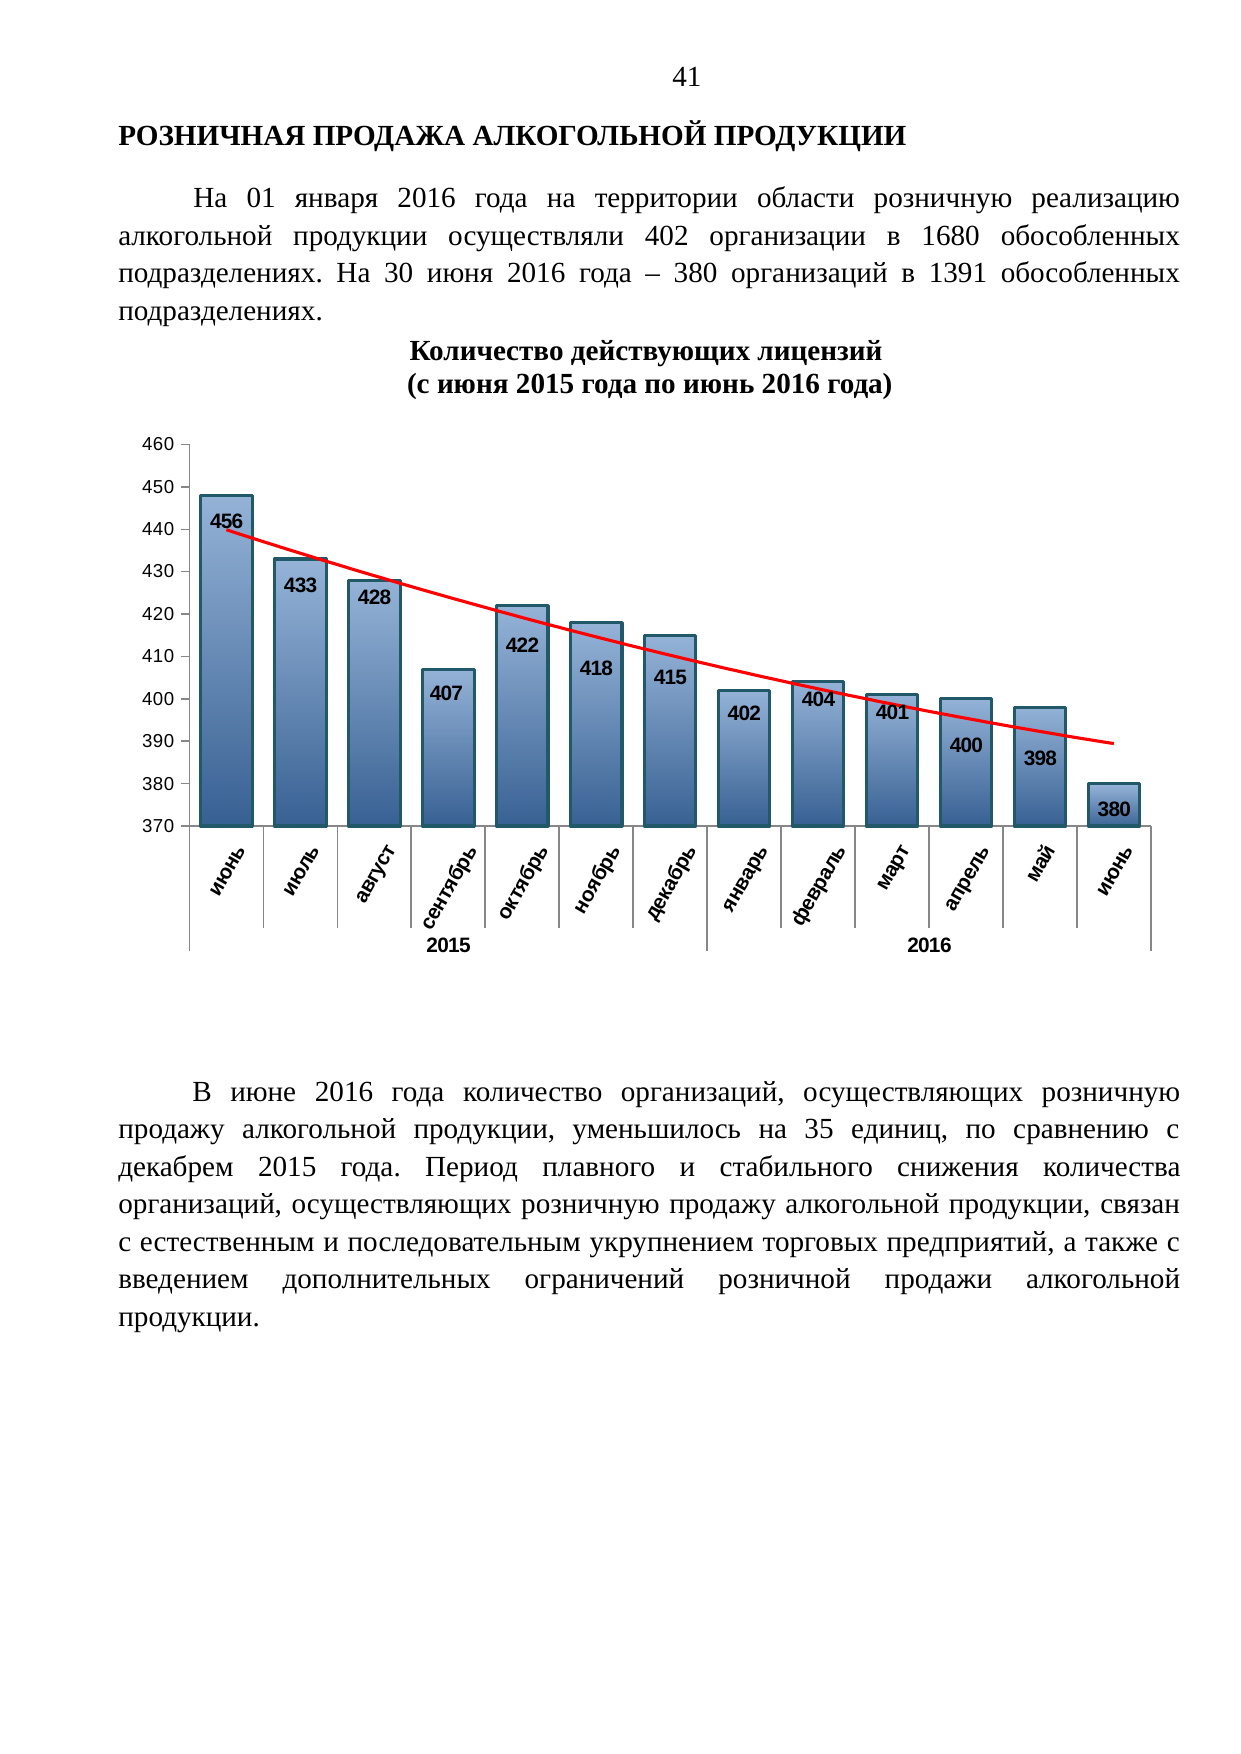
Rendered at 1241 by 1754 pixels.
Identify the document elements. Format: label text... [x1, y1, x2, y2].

text На 01 января 2016 года на территории области розничную реализацию алкогольной продукции осуществляли 402 организации в 1680 обособленных подразделениях. На 30 июня 2016 года – 380 организаций в 1391 обособленных подразделениях. [118, 177, 1181, 327]
text РОЗНИЧНАЯ ПРОДАЖА АЛКОГОЛЬНОЙ ПРОДУКЦИИ [118, 118, 1181, 152]
text Количество действующих лицензий (с июня 2015 года по июнь 2016 года) [118, 333, 1181, 400]
text В июне 2016 года количество организаций, осуществляющих розничную продажу алкогольной продукции, уменьшилось на 35 единиц, по сравнению с декабрем 2015 года. Период плавного и стабильного снижения количества организаций, осуществляющих розничную продажу алкогольной продукции, связан с естественным и последовательным укрупнением торговых предприятий, а также с введением дополнительных ограничений розничной продажи алкогольной продукции. [118, 1070, 1181, 1332]
